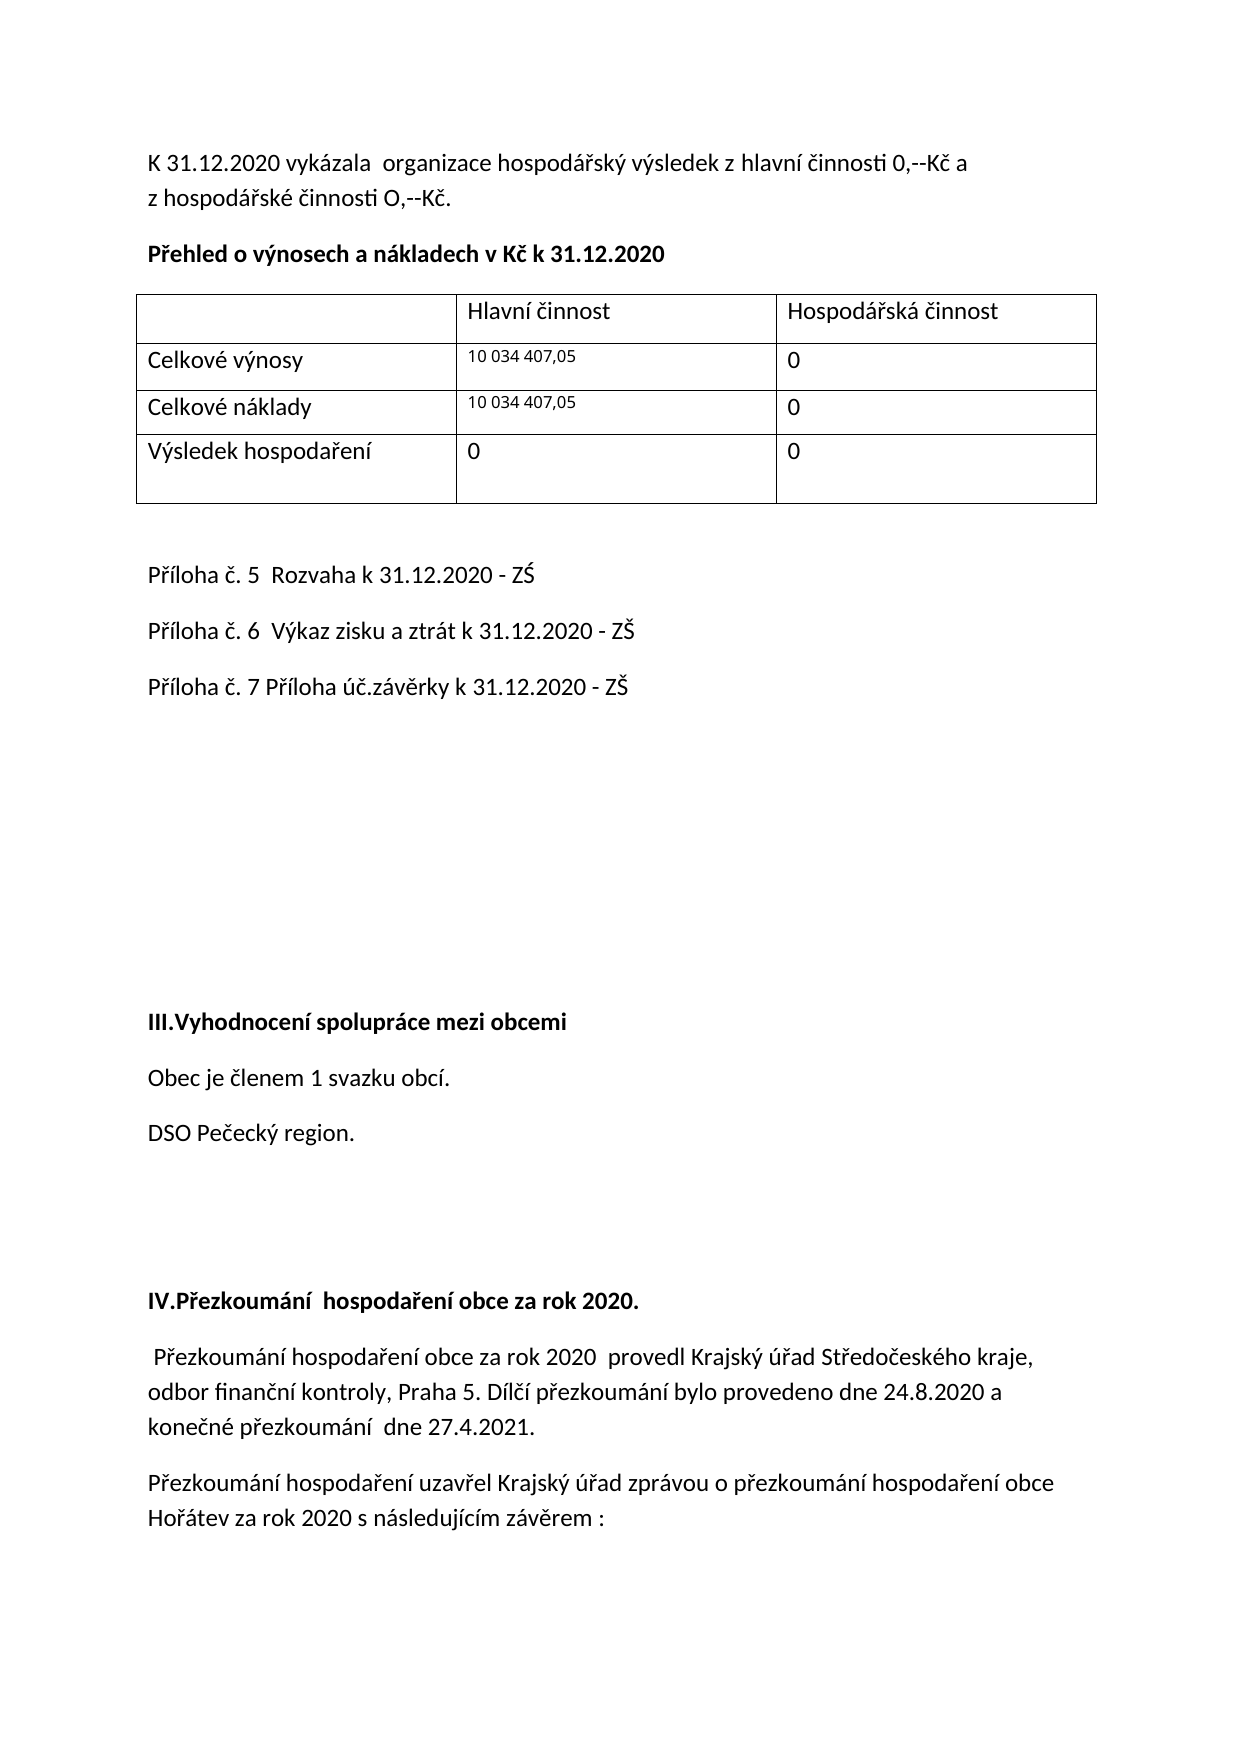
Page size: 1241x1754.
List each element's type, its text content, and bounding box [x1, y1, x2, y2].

text K 31.12.2020 vykázala organizace hospodářský výsledek z hlavní činnosti 0,--Kč a z hospodářské činnosti O,--Kč. [148, 148, 1093, 213]
table_cell 10 034 407,05 [457, 344, 776, 389]
table_cell Výsledek hospodaření [137, 435, 456, 502]
table_header Hlavní činnost [457, 295, 776, 343]
text Obec je členem 1 svazku obcí. [148, 1062, 1093, 1092]
table_header Hospodářská činnost [777, 295, 1096, 343]
table_header [137, 295, 456, 343]
text Příloha č. 5 Rozvaha k 31.12.2020 - ZŚ [148, 559, 1093, 590]
text Příloha č. 7 Příloha úč.závěrky k 31.12.2020 - ZŠ [148, 671, 1093, 701]
table_cell 0 [777, 391, 1096, 434]
table_cell 0 [777, 344, 1096, 389]
text IV.Přezkoumání hospodaření obce za rok 2020. [148, 1285, 1093, 1316]
table_cell Celkové výnosy [137, 344, 456, 389]
table_cell Celkové náklady [137, 391, 456, 434]
text Přehled o výnosech a nákladech v Kč k 31.12.2020 [148, 238, 1093, 269]
text Přezkoumání hospodaření obce za rok 2020 provedl Krajský úřad Středočeského kraje, odbor finanční kontroly, Praha 5. Dílčí přezkoumání bylo provedeno dne 24.8.2020 a konečné přezkoumání dne 27.4.2021. [148, 1341, 1093, 1441]
text III.Vyhodnocení spolupráce mezi obcemi [148, 1006, 1093, 1036]
text DSO Pečecký region. [148, 1118, 1093, 1148]
table_cell 10 034 407,05 [457, 391, 776, 434]
text Příloha č. 6 Výkaz zisku a ztrát k 31.12.2020 - ZŠ [148, 615, 1093, 646]
table_cell 0 [777, 435, 1096, 502]
text Přezkoumání hospodaření uzavřel Krajský úřad zprávou o přezkoumání hospodaření obce Hořátev za rok 2020 s následujícím závěrem : [148, 1467, 1093, 1532]
table_cell 0 [457, 435, 776, 502]
